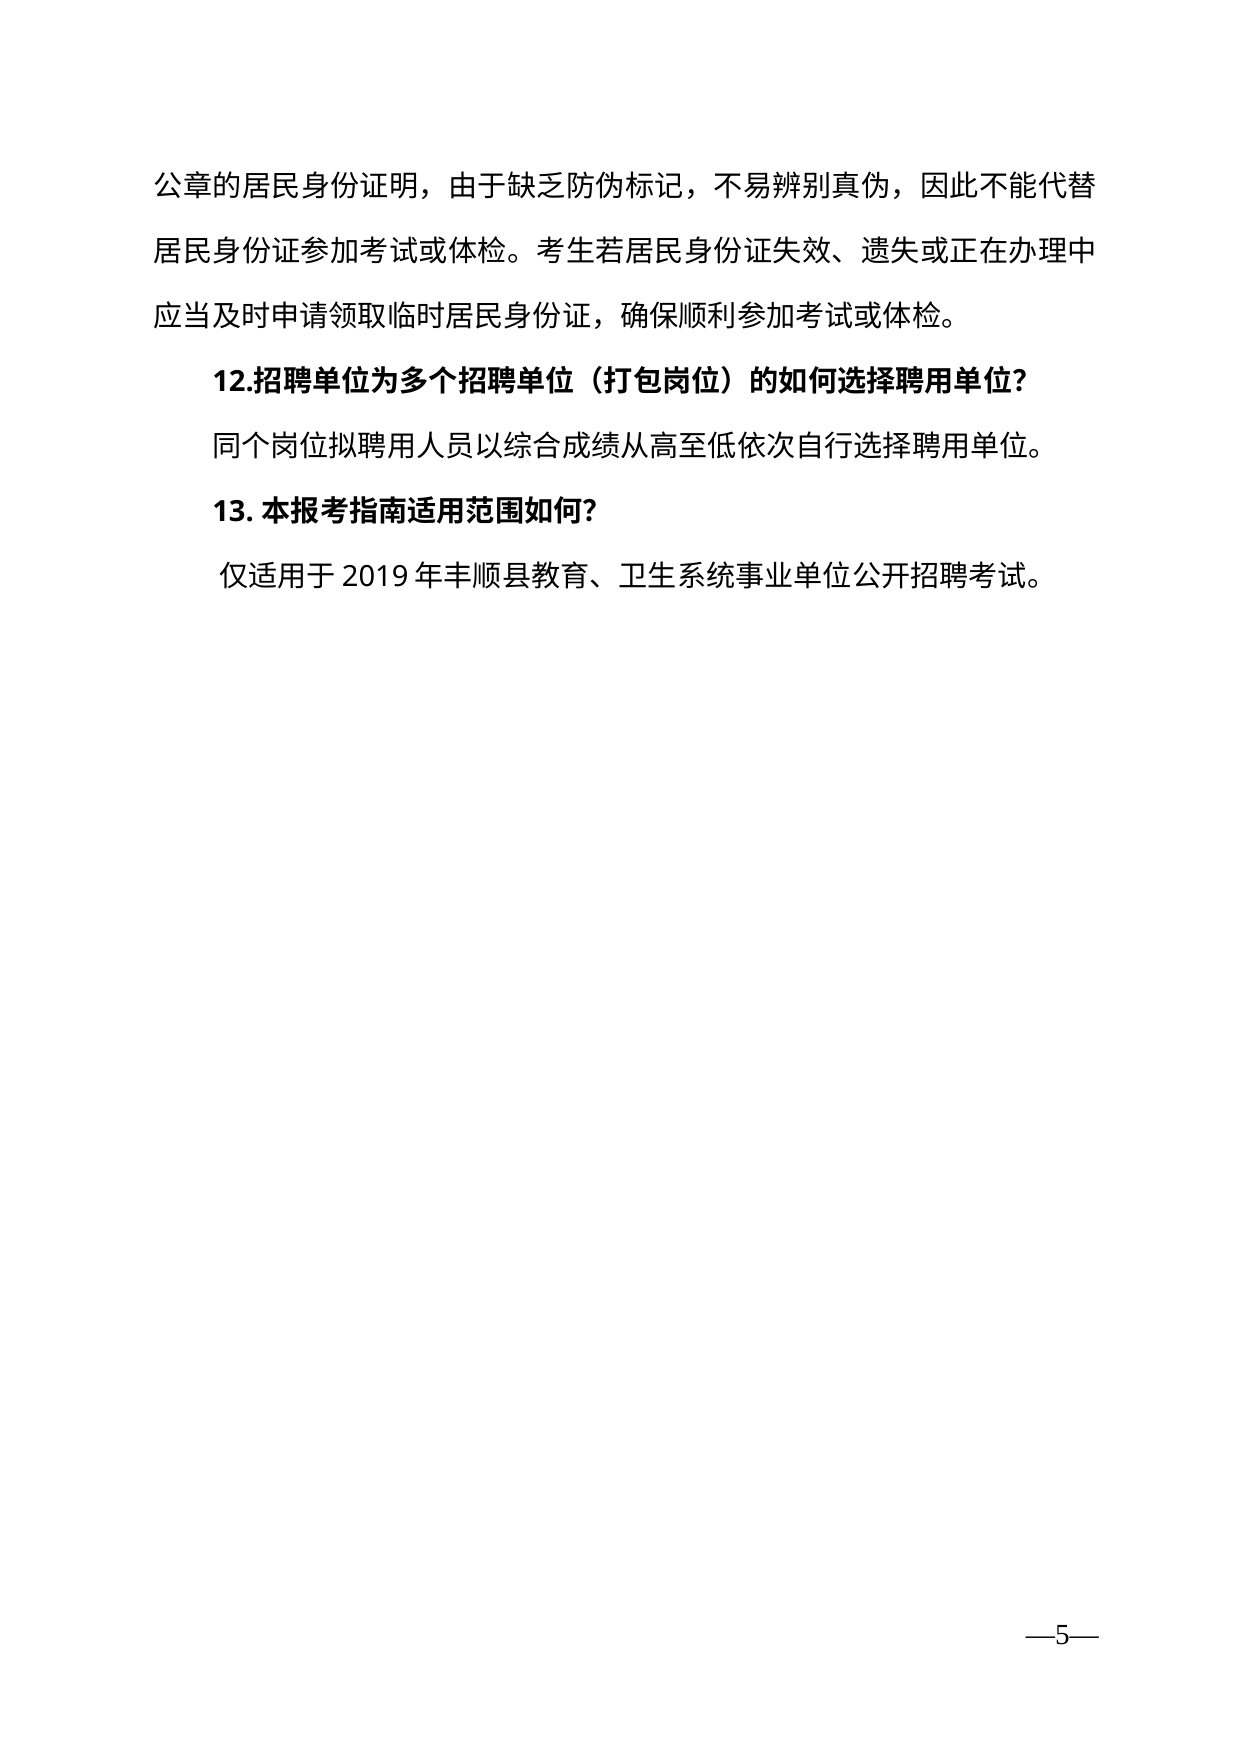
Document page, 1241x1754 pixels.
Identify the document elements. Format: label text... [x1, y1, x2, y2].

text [153, 151, 1098, 346]
text 12.招聘单位为多个招聘单位（打包岗位）的如何选择聘用单位？ [153, 346, 1098, 411]
text 同个岗位拟聘用人员以综合成绩从高至低依次自行选择聘用单位。 [153, 411, 1098, 476]
text 13. 本报考指南适用范围如何？ [153, 476, 1098, 541]
text 仅适用于2019年丰顺县教育、卫生系统事业单位公开招聘考试。 [153, 541, 1098, 606]
